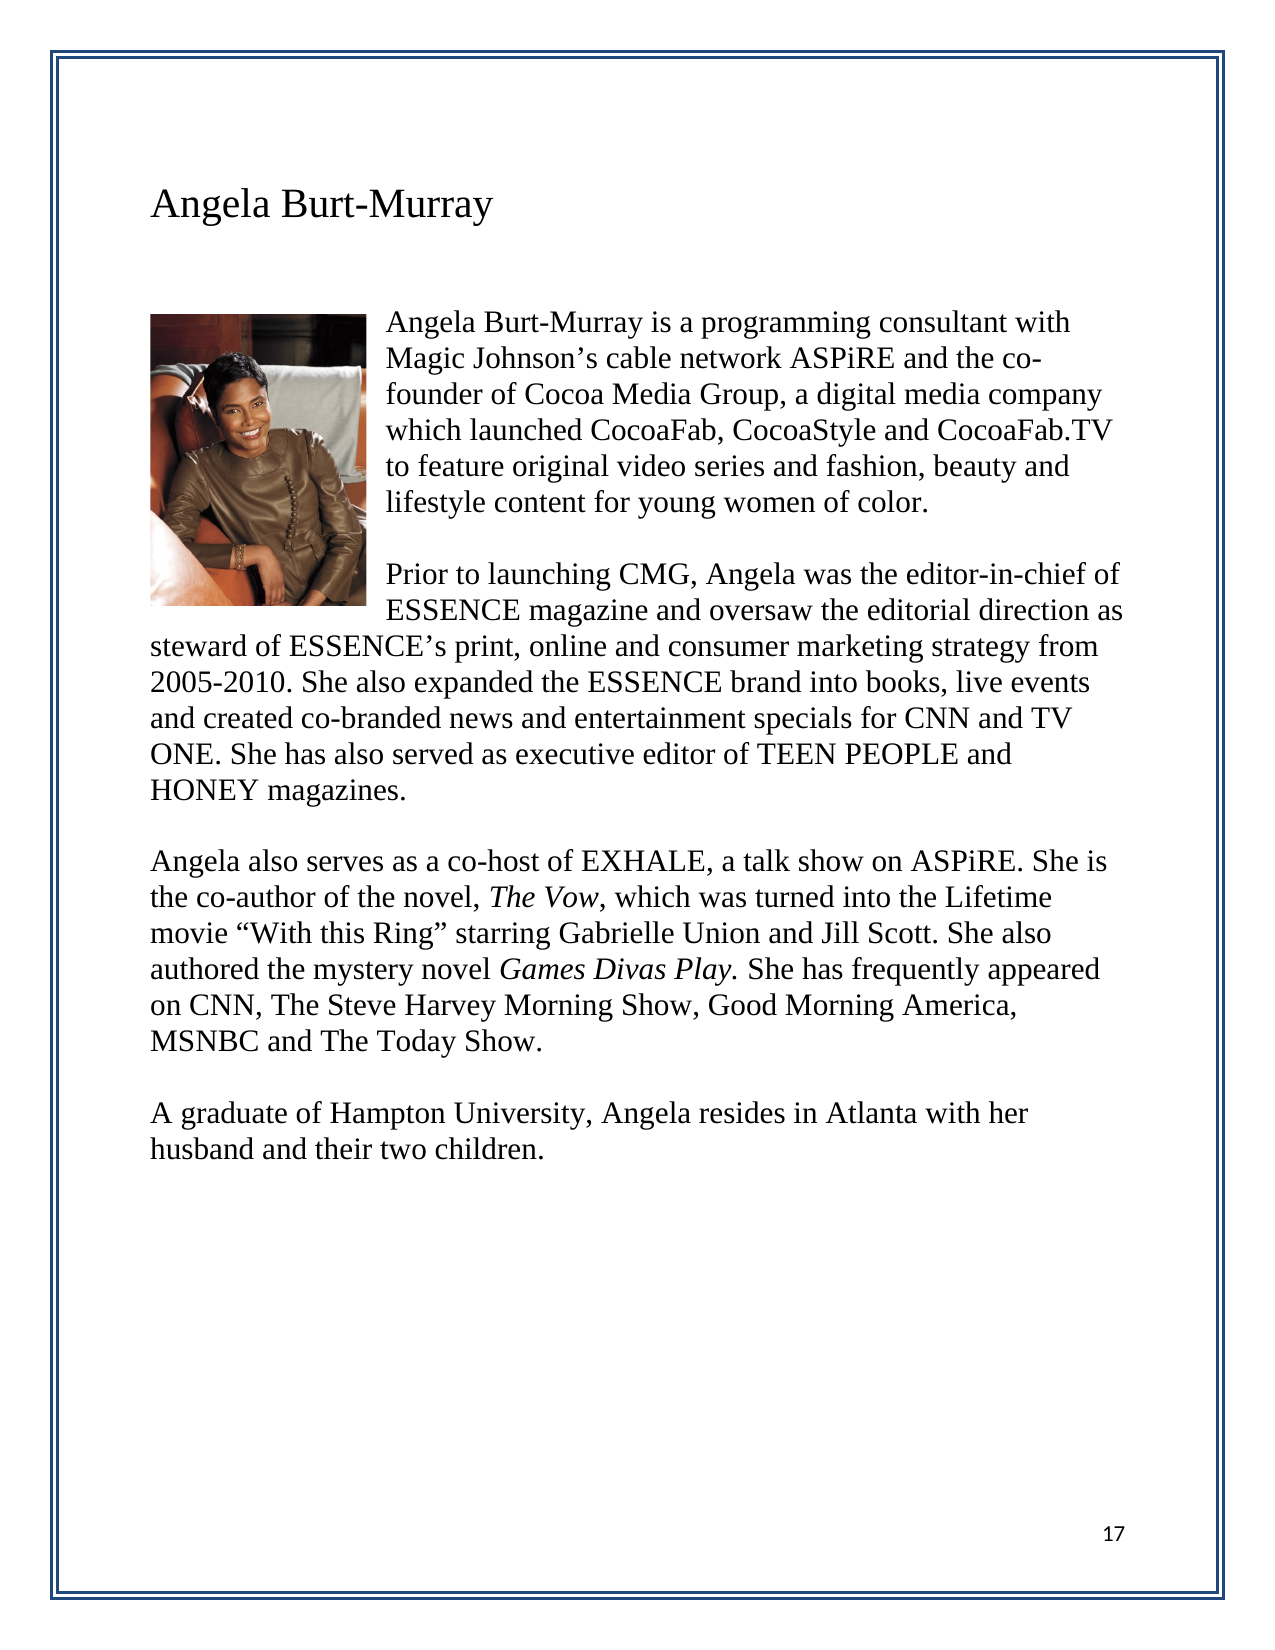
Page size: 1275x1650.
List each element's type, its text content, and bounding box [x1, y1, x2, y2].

subtitle Angela Burt-Murray [150, 179, 1125, 227]
text A graduate of Hampton University, Angela resides in Atlanta with her husband and their two children. [150, 1094, 1125, 1166]
text Angela Burt-Murray is a programming consultant with Magic Johnson’s cable network ASPiRE and the co-founder of Cocoa Media Group, a digital media company which launched CocoaFab, CocoaStyle and CocoaFab.TV to feature original video series and fashion, beauty and lifestyle content for young women of color. [150, 304, 1125, 519]
text Prior to launching CMG, Angela was the editor-in-chief of ESSENCE magazine and oversaw the editorial direction as steward of ESSENCE’s print, online and consumer marketing strategy from 2005-2010. She also expanded the ESSENCE brand into books, live events and created co-branded news and entertainment specials for CNN and TV ONE. She has also served as executive editor of TEEN PEOPLE and HONEY magazines. [150, 555, 1125, 807]
text Angela also serves as a co-host of EXHALE, a talk show on ASPiRE. She is the co-author of the novel, The Vow, which was turned into the Lifetime movie “With this Ring” starring Gabrielle Union and Jill Scott. She also authored the mystery novel Games Divas Play. She has frequently appeared on CNN, The Steve Harvey Morning Show, Good Morning America, MSNBC and The Today Show. [150, 843, 1125, 1058]
picture [150, 314, 367, 606]
